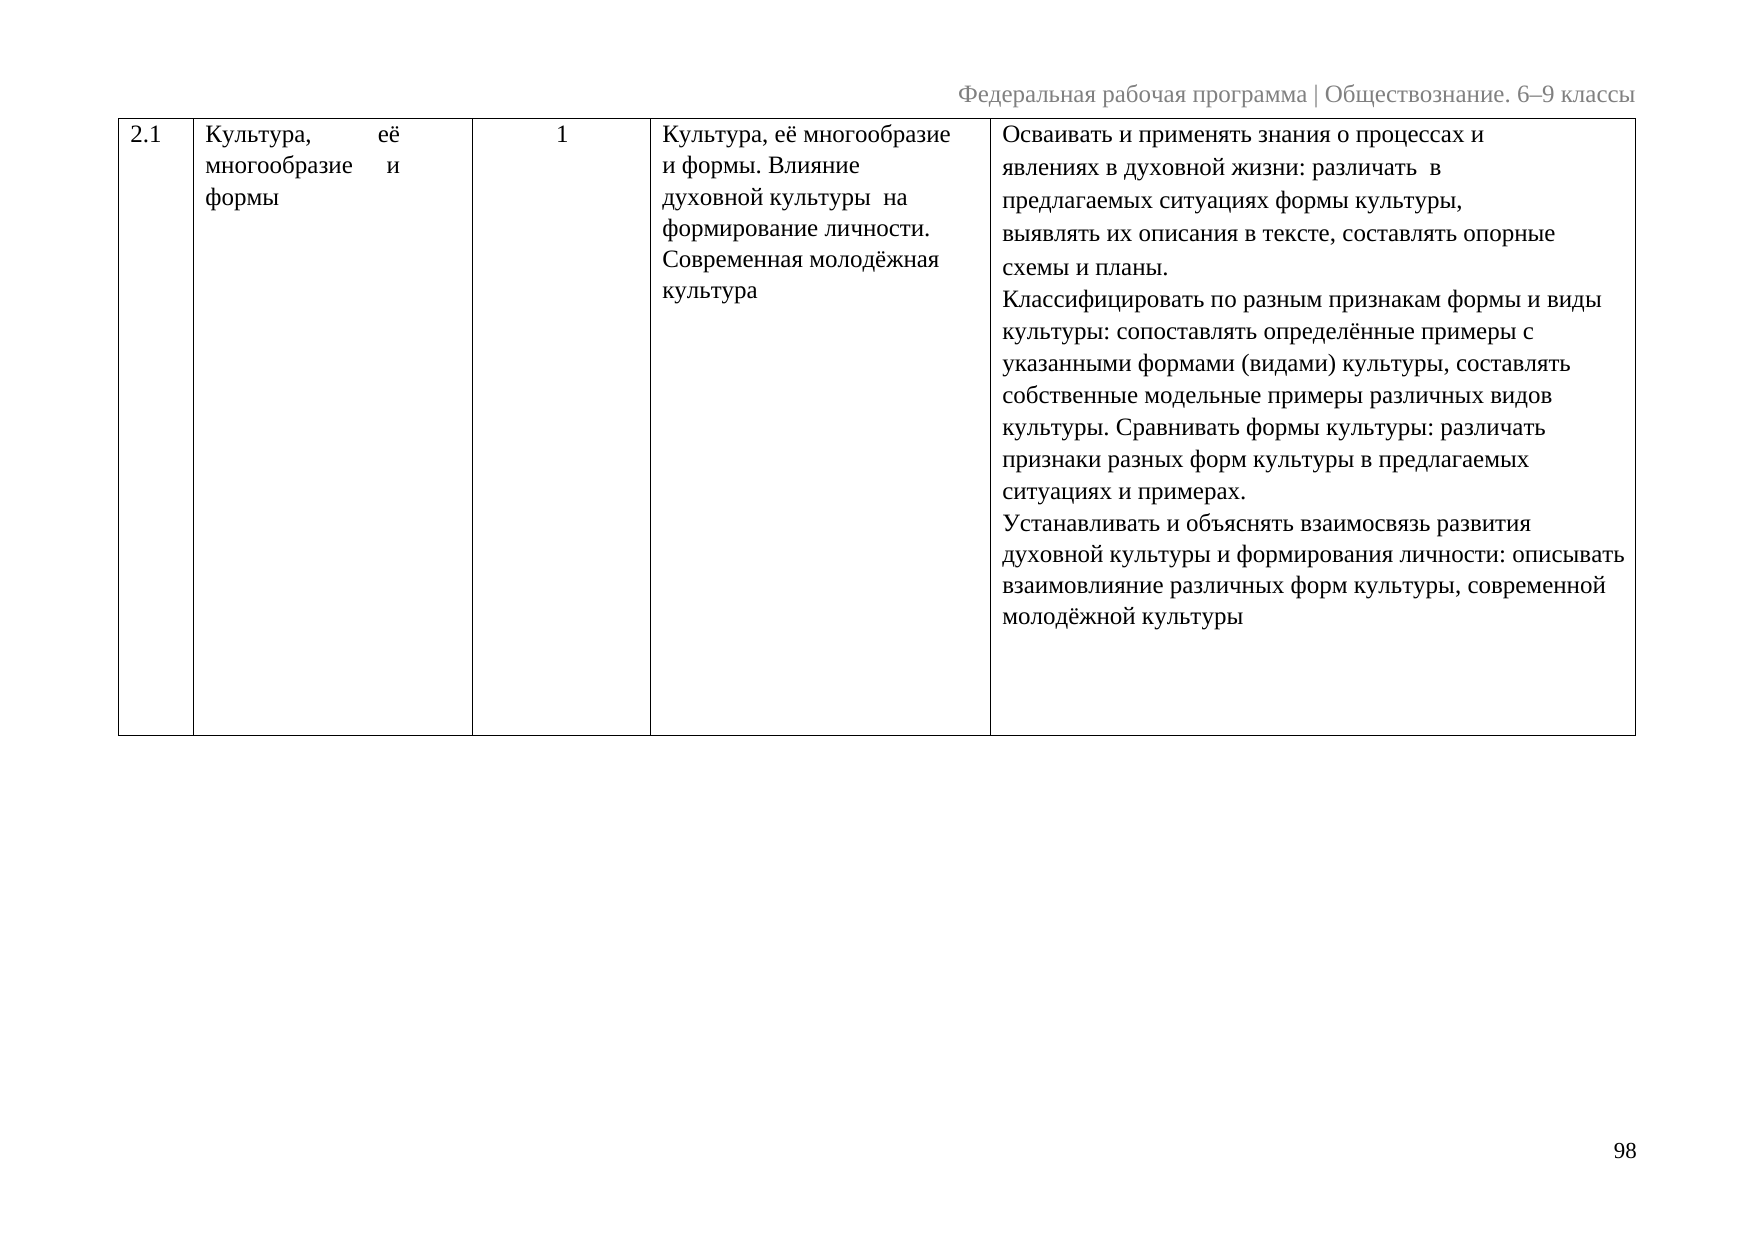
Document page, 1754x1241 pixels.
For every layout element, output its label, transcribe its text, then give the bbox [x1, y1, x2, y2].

table_cell 2.1 [119, 119, 193, 735]
table_cell Культура, её многообразие и формы. Влияние духовной культуры на формирование личности. Современная молодёжная культура [651, 119, 990, 735]
table_cell 1 [473, 119, 650, 735]
table_cell Осваивать и применять знания о процессах и явлениях в духовной жизни: различать в предлагаемых ситуациях формы культуры, выявлять их описания в тексте, составлять опорные схемы и планы. Классифицировать по разным признакам формы и виды культуры: сопоставлять определённые примеры с указанными формами (видами) культуры, составлять собственные модельные примеры различных видов культуры. Сравнивать формы культуры: различать признаки разных форм культуры в предлагаемых ситуациях и примерах. Устанавливать и объяснять взаимосвязь развития духовной культуры и формирования личности: описывать взаимовлияние различных форм культуры, современной молодёжной культуры [991, 119, 1635, 735]
table_cell Культура, её многообразие и формы [194, 119, 472, 735]
